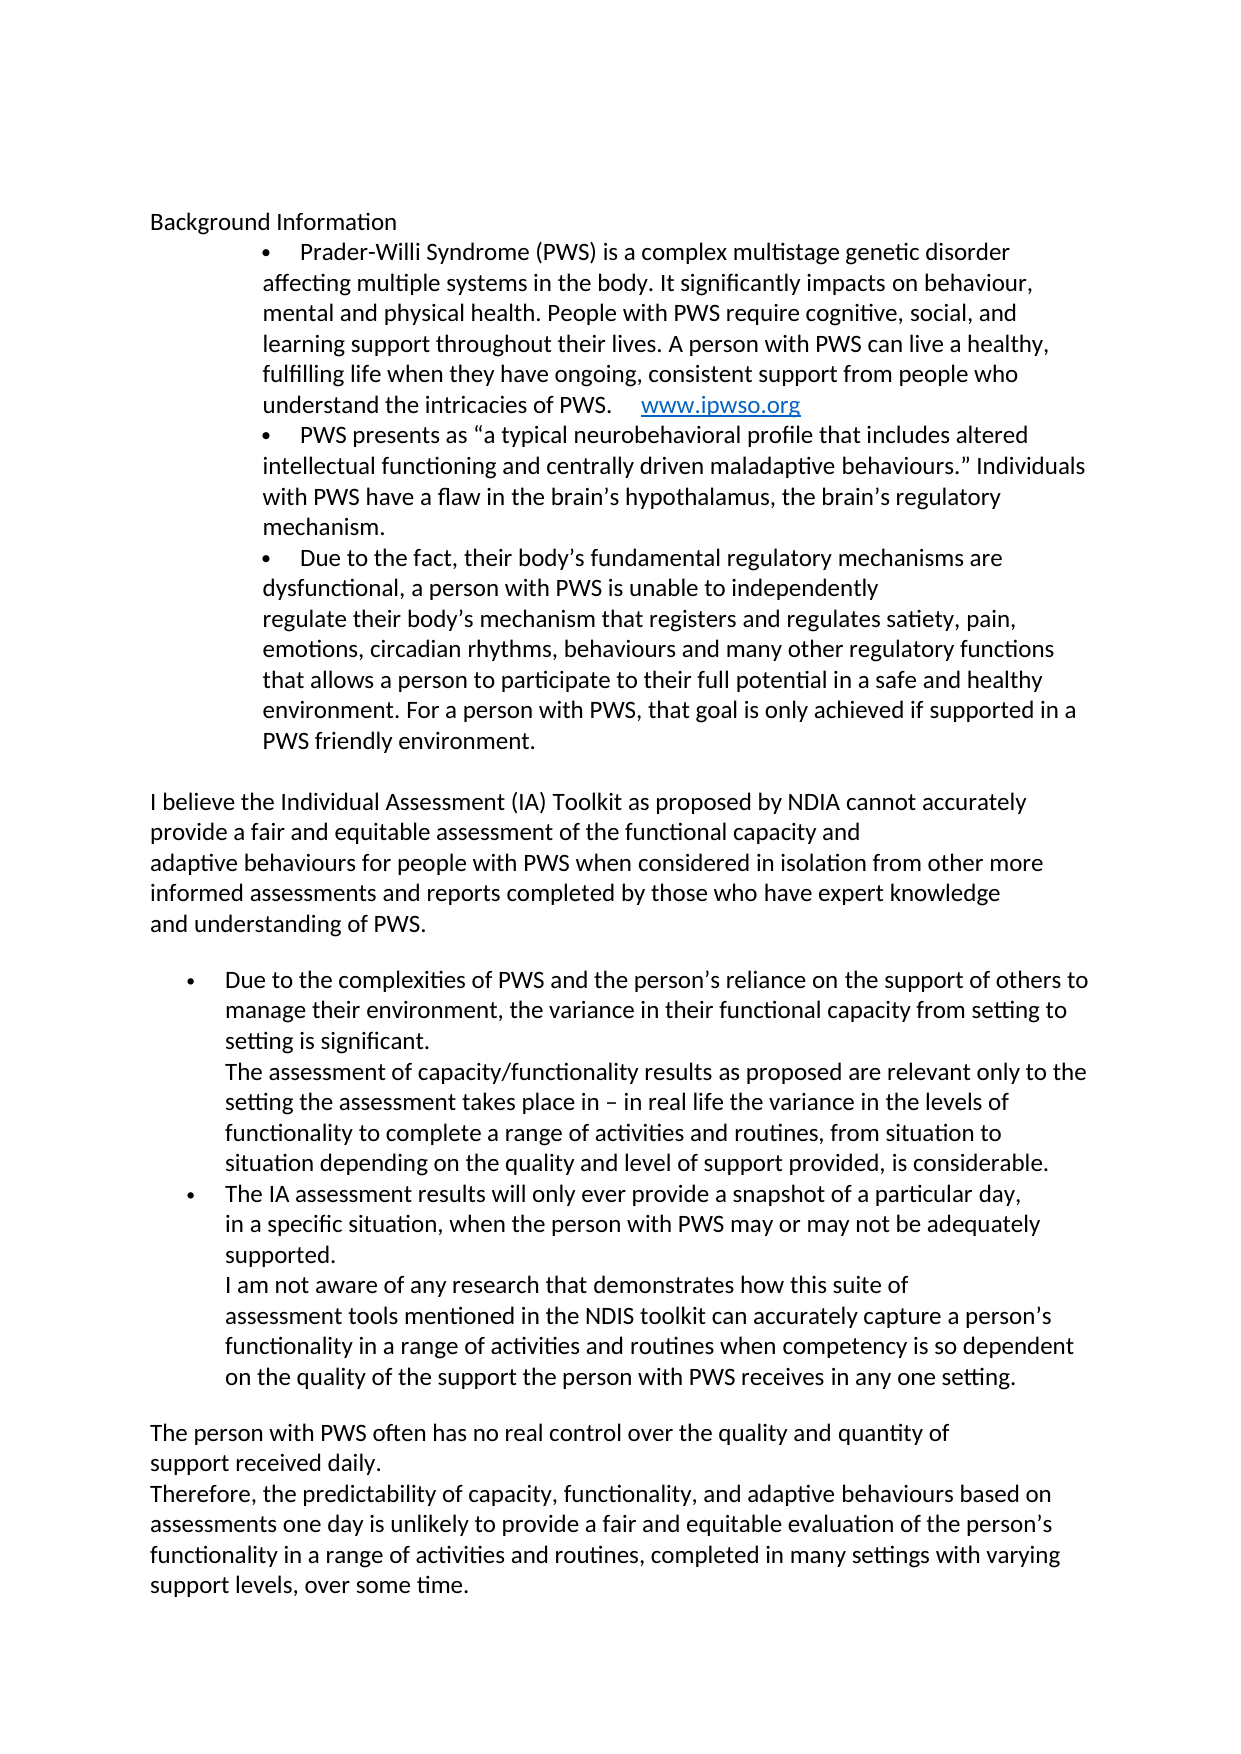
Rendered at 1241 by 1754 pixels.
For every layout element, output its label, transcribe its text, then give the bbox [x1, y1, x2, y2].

list PWS presents as “a typical neurobehavioral profile that includes altered intellectual functioning and centrally driven maladaptive behaviours.” Individuals with PWS have a flaw in the brain’s hypothalamus, the brain’s regulatory mechanism. [262, 420, 1090, 542]
list Due to the complexities of PWS and the person’s reliance on the support of others to manage their environment, the variance in their functional capacity from setting to setting is significant. [187, 964, 1090, 1056]
list Prader-Willi Syndrome (PWS) is a complex multistage genetic disorder affecting multiple systems in the body. It significantly impacts on behaviour, mental and physical health. People with PWS require cognitive, social, and learning support throughout their lives. A person with PWS can live a healthy, fulfilling life when they have ongoing, consistent support from people who understand the intricacies of PWS. www.ipwso.org [262, 237, 1090, 420]
list The IA assessment results will only ever provide a snapshot of a particular day, in a specific situation, when the person with PWS may or may not be adequately supported. [187, 1178, 1090, 1269]
text Therefore, the predictability of capacity, functionality, and adaptive behaviours based on assessments one day is unlikely to provide a fair and equitable evaluation of the person’s functionality in a range of activities and routines, completed in many settings with varying support levels, over some time. [150, 1478, 1090, 1600]
text I am not aware of any research that demonstrates how this suite of assessment tools mentioned in the NDIS toolkit can accurately capture a person’s functionality in a range of activities and routines when competency is so dependent on the quality of the support the person with PWS receives in any one setting. [225, 1269, 1090, 1391]
text Background Information [150, 206, 1090, 237]
text The assessment of capacity/functionality results as proposed are relevant only to the setting the assessment takes place in – in real life the variance in the levels of functionality to complete a range of activities and routines, from situation to situation depending on the quality and level of support provided, is considerable. [225, 1056, 1090, 1178]
text I believe the Individual Assessment (IA) Toolkit as proposed by NDIA cannot accurately provide a fair and equitable assessment of the functional capacity and adaptive behaviours for people with PWS when considered in isolation from other more informed assessments and reports completed by those who have expert knowledge and understanding of PWS. [150, 786, 1090, 938]
text The person with PWS often has no real control over the quality and quantity of support received daily. [150, 1417, 1090, 1478]
list Due to the fact, their body’s fundamental regulatory mechanisms are dysfunctional, a person with PWS is unable to independently regulate their body’s mechanism that registers and regulates satiety, pain, emotions, circadian rhythms, behaviours and many other regulatory functions that allows a person to participate to their full potential in a safe and healthy environment. For a person with PWS, that goal is only achieved if supported in a PWS friendly environment. [262, 542, 1090, 755]
